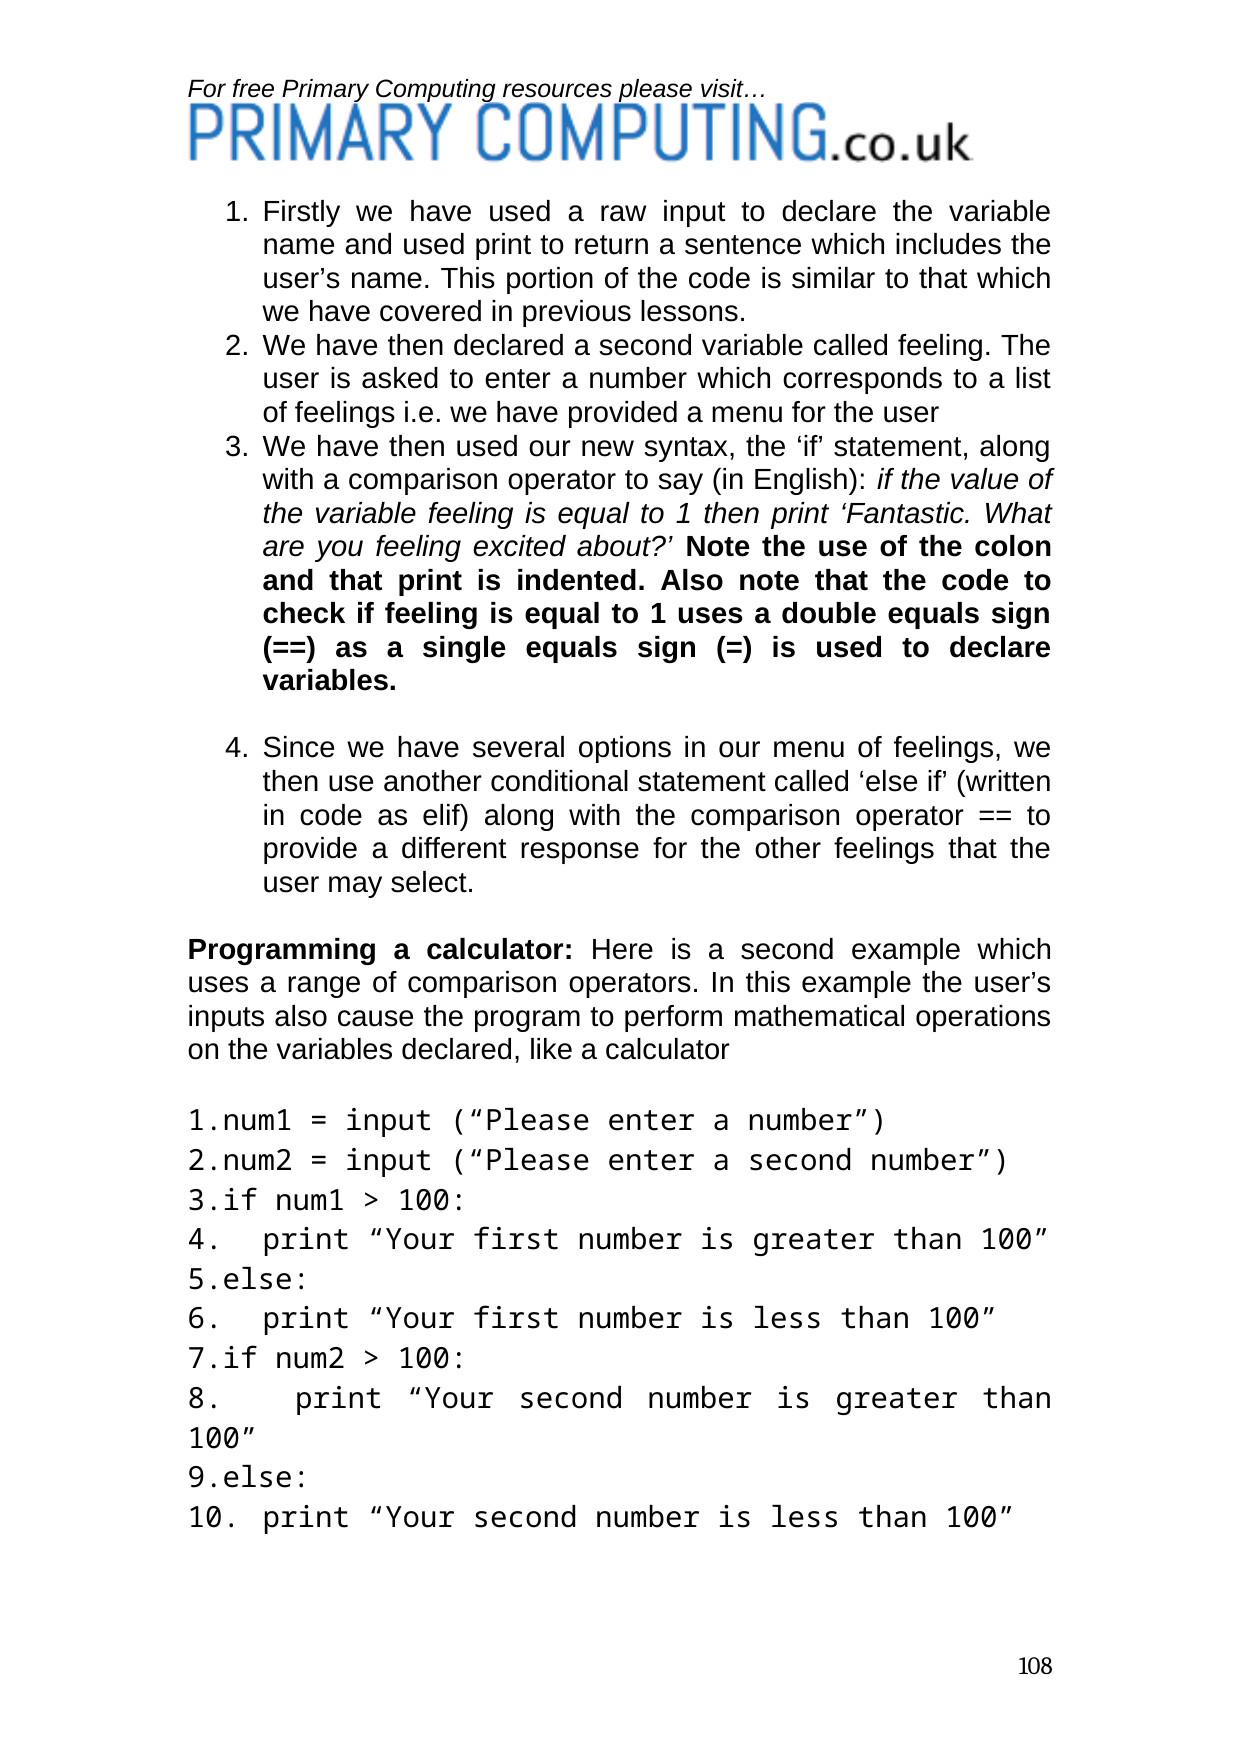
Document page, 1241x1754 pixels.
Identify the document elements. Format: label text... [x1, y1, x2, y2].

text 9.else: [187, 1457, 1053, 1496]
text 8. print “Your second number is greater than 100” [187, 1377, 1053, 1457]
text 6. print “Your first number is less than 100” [187, 1298, 1053, 1337]
text 1.num1 = input (“Please enter a number”) [187, 1099, 1053, 1139]
list We have then used our new syntax, the ‘if’ statement, along with a comparison operator to say (in English): if the value of the variable feeling is equal to 1 then print ‘Fantastic. What are you feeling excited about?’ Note the use of the colon and that print is indented. Also note that the code to check if feeling is equal to 1 uses a double equals sign (==) as a single equals sign (=) is used to declare variables. [225, 428, 1053, 697]
picture [187, 102, 976, 165]
list Firstly we have used a raw input to declare the variable name and used print to return a sentence which includes the user’s name. This portion of the code is similar to that which we have covered in previous lessons. [225, 194, 1053, 328]
text 2.num2 = input (“Please enter a second number”) [187, 1139, 1053, 1179]
text 3.if num1 > 100: [187, 1179, 1053, 1218]
text 10. print “Your second number is less than 100” [187, 1496, 1053, 1536]
text 7.if num2 > 100: [187, 1337, 1053, 1377]
list Since we have several options in our menu of feelings, we then use another conditional statement called ‘else if’ (written in code as elif) along with the comparison operator == to provide a different response for the other feelings that the user may select. [225, 730, 1053, 898]
text 5.else: [187, 1258, 1053, 1298]
list We have then declared a second variable called feeling. The user is asked to enter a number which corresponds to a list of feelings i.e. we have provided a menu for the user [225, 328, 1053, 428]
text Programming a calculator: Here is a second example which uses a range of comparison operators. In this example the user’s inputs also cause the program to perform mathematical operations on the variables declared, like a calculator [187, 932, 1053, 1066]
text 4. print “Your first number is greater than 100” [187, 1218, 1053, 1258]
